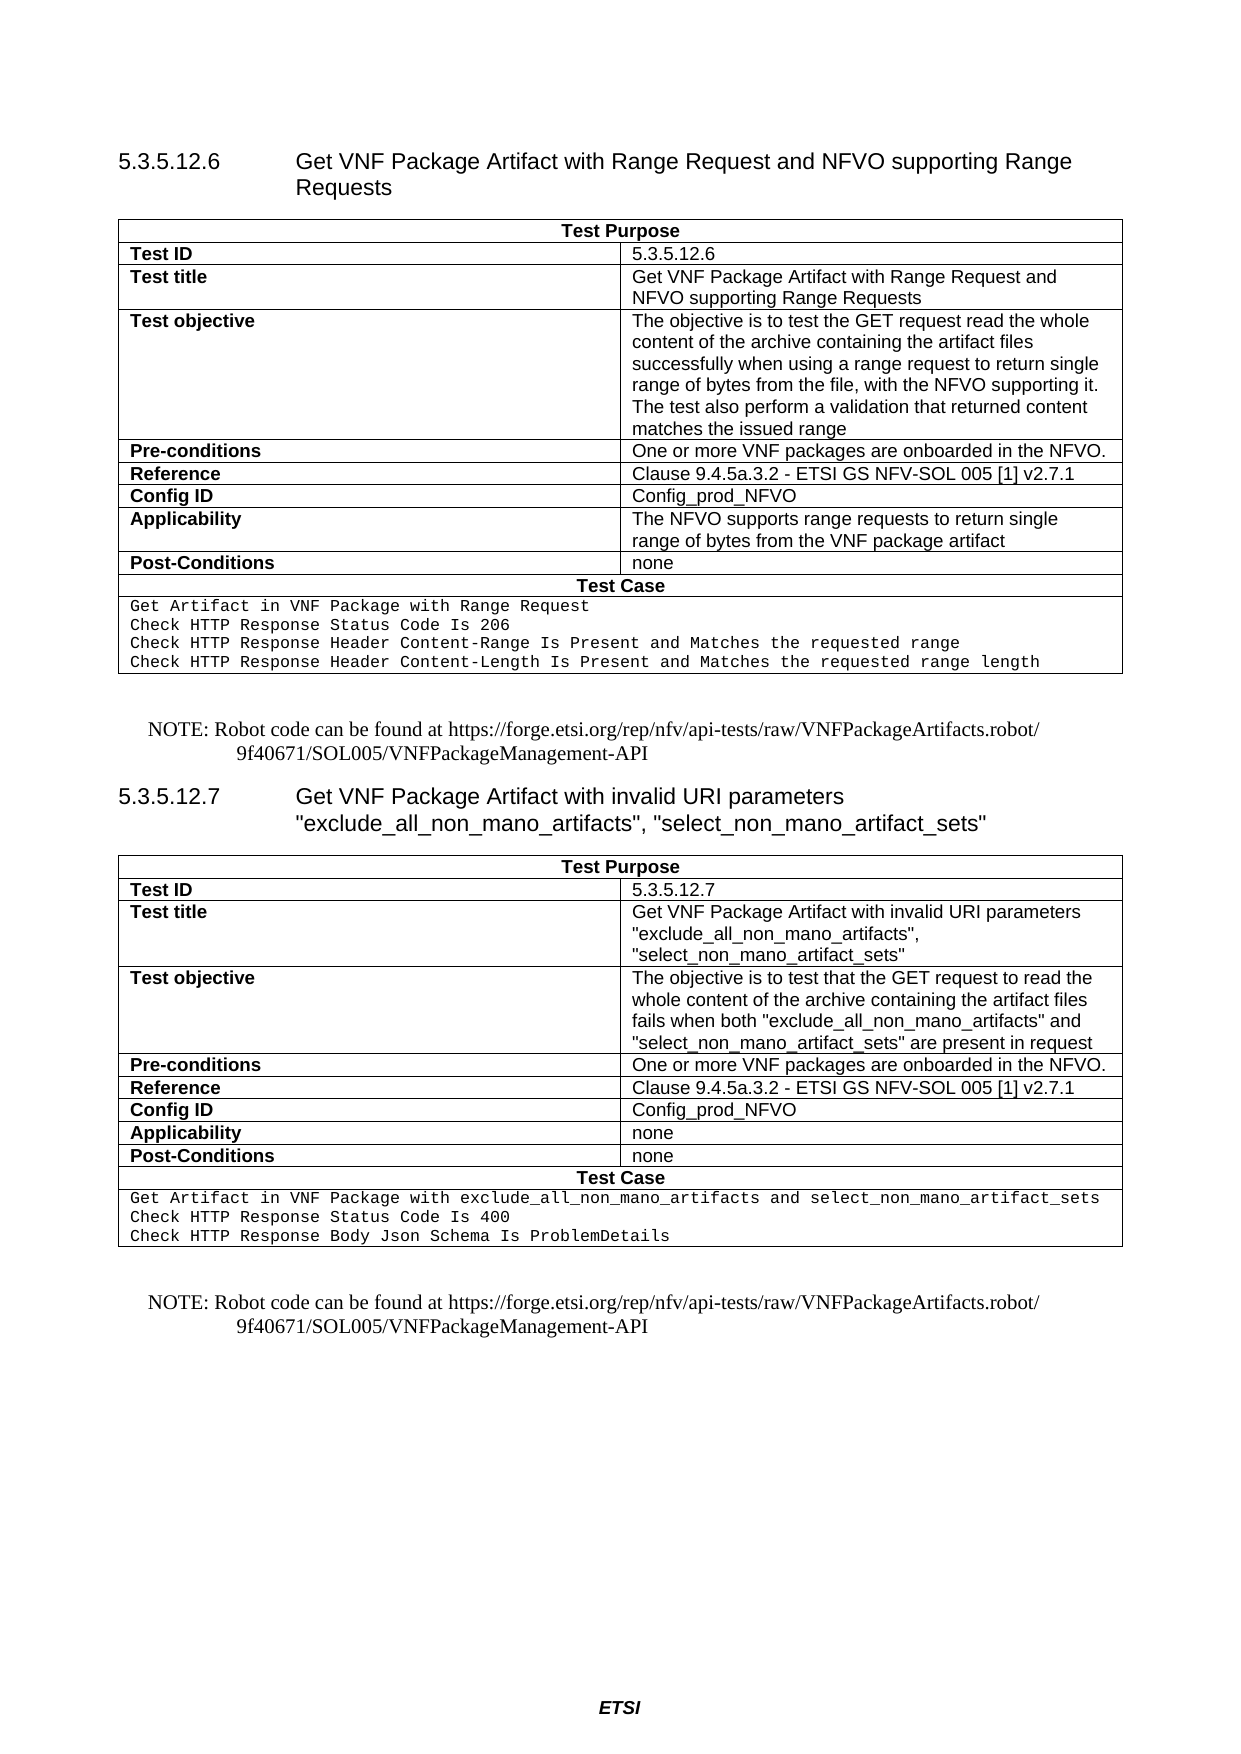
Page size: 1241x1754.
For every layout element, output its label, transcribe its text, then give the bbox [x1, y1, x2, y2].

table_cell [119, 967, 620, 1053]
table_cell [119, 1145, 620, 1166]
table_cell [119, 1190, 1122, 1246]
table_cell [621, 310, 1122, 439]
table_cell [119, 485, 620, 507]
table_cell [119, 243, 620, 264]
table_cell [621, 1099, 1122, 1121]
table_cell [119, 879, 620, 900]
subtitle 5.3.5.12.7 Get VNF Package Artifact with invalid URI parameters "exclude_all_non_mano_artifacts", "select_non_mano_artifact_sets" [118, 783, 1122, 836]
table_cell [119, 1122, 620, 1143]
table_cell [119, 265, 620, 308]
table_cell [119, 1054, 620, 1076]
text NOTE: Robot code can be found at https://forge.etsi.org/rep/nfv/api-tests/raw/VNFPackageArtifacts.robot/9f40671/SOL005/VNFPackageManagement-API [148, 1290, 1122, 1338]
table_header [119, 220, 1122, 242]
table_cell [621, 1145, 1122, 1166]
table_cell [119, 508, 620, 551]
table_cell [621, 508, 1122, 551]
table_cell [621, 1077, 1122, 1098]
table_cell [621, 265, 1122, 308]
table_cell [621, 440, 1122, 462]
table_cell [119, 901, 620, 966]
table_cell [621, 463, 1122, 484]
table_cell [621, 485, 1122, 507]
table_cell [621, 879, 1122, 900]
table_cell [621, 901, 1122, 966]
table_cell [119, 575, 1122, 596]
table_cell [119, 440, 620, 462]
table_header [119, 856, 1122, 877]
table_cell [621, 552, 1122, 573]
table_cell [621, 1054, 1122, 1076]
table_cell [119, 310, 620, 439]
subtitle 5.3.5.12.6 Get VNF Package Artifact with Range Request and NFVO supporting Range Requests [118, 148, 1122, 200]
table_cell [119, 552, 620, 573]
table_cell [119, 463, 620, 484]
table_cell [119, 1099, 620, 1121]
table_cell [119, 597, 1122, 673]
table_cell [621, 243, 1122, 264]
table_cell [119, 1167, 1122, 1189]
text NOTE: Robot code can be found at https://forge.etsi.org/rep/nfv/api-tests/raw/VNFPackageArtifacts.robot/9f40671/SOL005/VNFPackageManagement-API [148, 716, 1122, 764]
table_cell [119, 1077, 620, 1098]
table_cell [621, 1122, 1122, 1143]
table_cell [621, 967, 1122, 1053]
